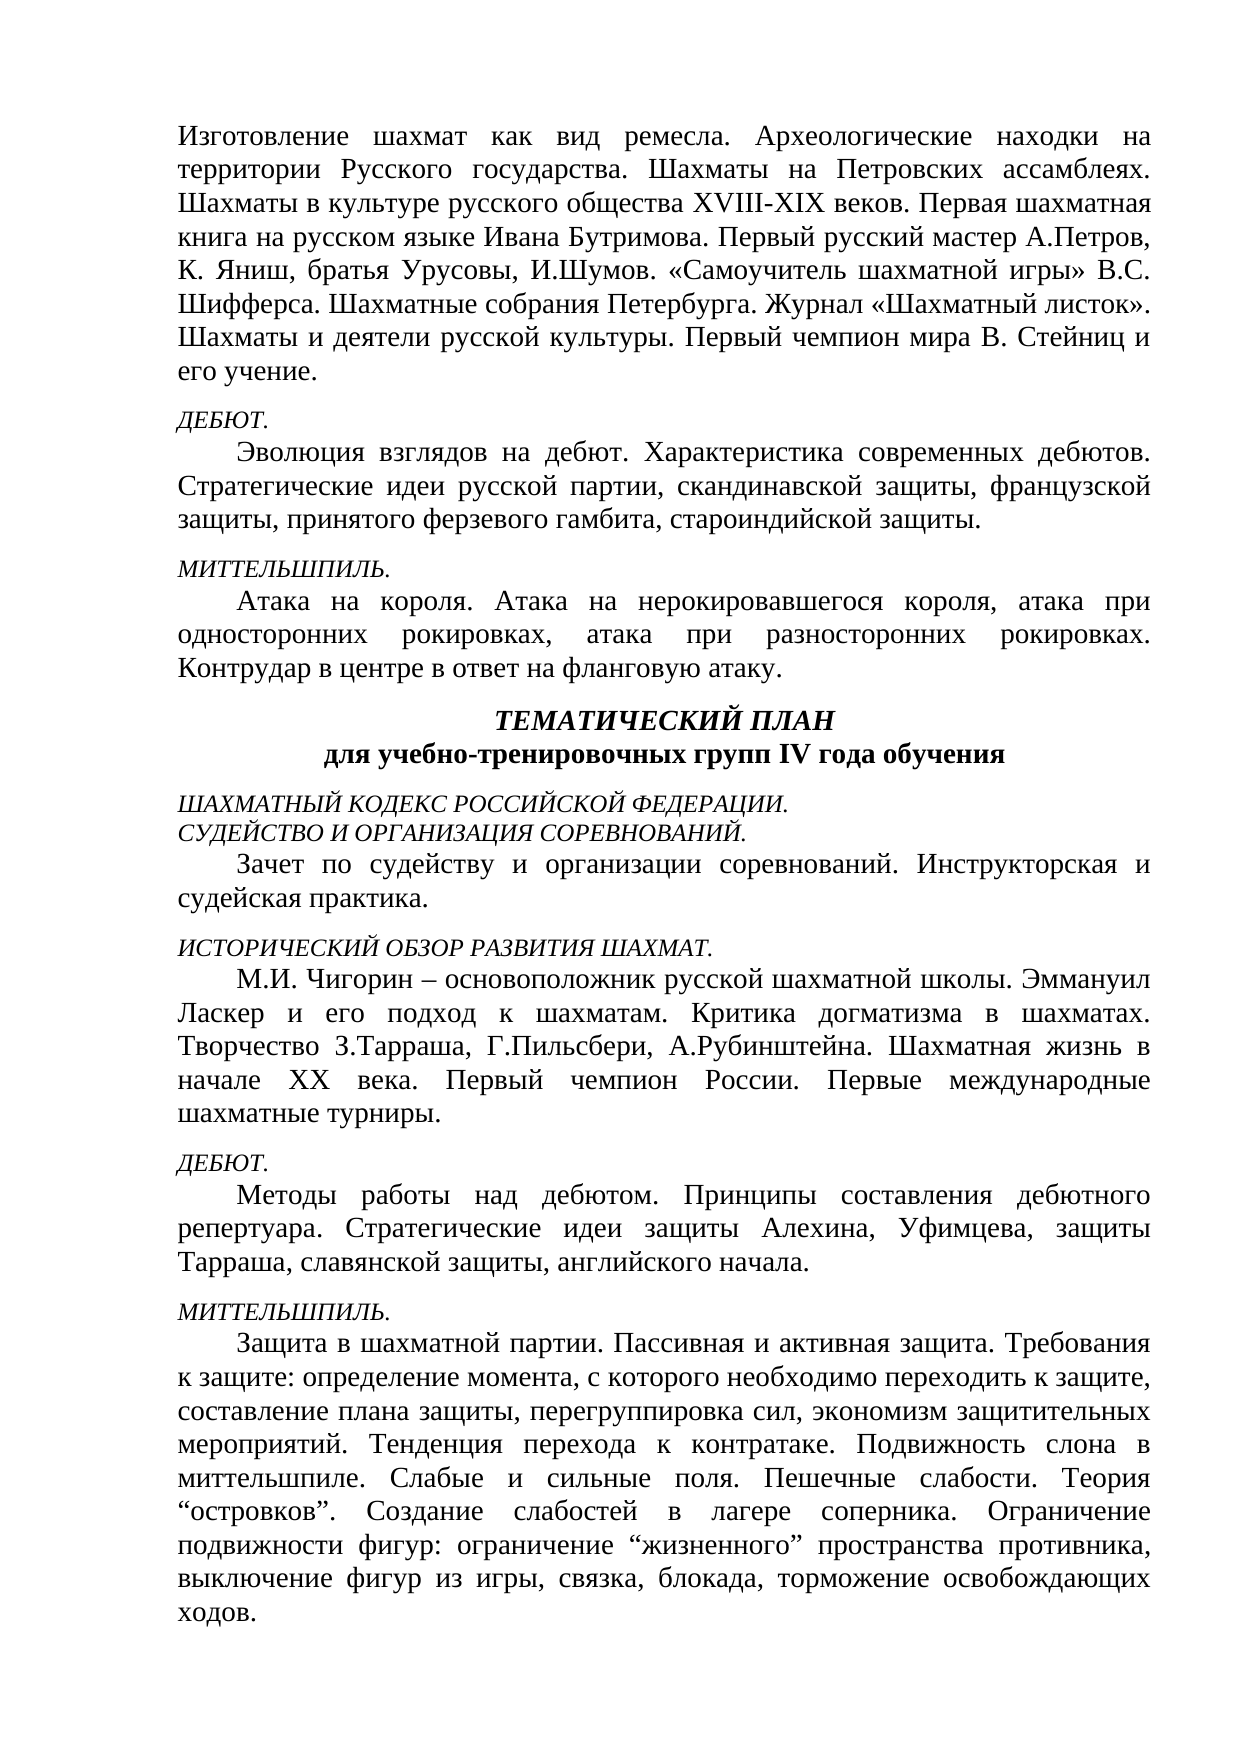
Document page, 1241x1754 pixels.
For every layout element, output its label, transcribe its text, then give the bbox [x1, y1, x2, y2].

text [177, 118, 1152, 386]
text ШАХМАТНЫЙ КОДЕКС РОССИЙСКОЙ ФЕДЕРАЦИИ. [177, 789, 1152, 818]
text Зачет по судейству и организации соревнований. Инструкторская и судейская практика. [177, 846, 1152, 913]
text ИСТОРИЧЕСКИЙ ОБЗОР РАЗВИТИЯ ШАХМАТ. [177, 933, 1152, 961]
text Атака на короля. Атака на нерокировавшегося короля, атака при односторонних рокировках, атака при разносторонних рокировках. Контрудар в центре в ответ на фланговую атаку. [177, 583, 1152, 683]
text ДЕБЮТ. [177, 406, 1152, 434]
text Защита в шахматной партии. Пассивная и активная защита. Требования к защите: определение момента, с которого необходимо переходить к защите, составление плана защиты, перегруппировка сил, экономизм защитительных мероприятий. Тенденция перехода к контратаке. Подвижность слона в миттельшпиле. Слабые и сильные поля. Пешечные слабости. Теория “островков”. Создание слабостей в лагере соперника. Ограничение подвижности фигур: ограничение “жизненного” пространства противника, выключение фигур из игры, связка, блокада, торможение освобождающих ходов. [177, 1326, 1152, 1627]
text М.И. Чигорин – основоположник русской шахматной школы. Эммануил Ласкер и его подход к шахматам. Критика догматизма в шахматах. Творчество З.Тарраша, Г.Пильсбери, А.Рубинштейна. Шахматная жизнь в начале XX века. Первый чемпион России. Первые международные шахматные турниры. [177, 961, 1152, 1129]
text для учебно-тренировочных групп IV года обучения [177, 736, 1152, 770]
text МИТТЕЛЬШПИЛЬ. [177, 554, 1152, 583]
text Методы работы над дебютом. Принципы составления дебютного репертуара. Стратегические идеи защиты Алехина, Уфимцева, защиты Тарраша, славянской защиты, английского начала. [177, 1177, 1152, 1278]
text ТЕМАТИЧЕСКИЙ ПЛАН [177, 703, 1152, 736]
text МИТТЕЛЬШПИЛЬ. [177, 1297, 1152, 1326]
text ДЕБЮТ. [177, 1148, 1152, 1177]
text Эволюция взглядов на дебют. Характеристика современных дебютов. Стратегические идеи русской партии, скандинавской защиты, французской защиты, принятого ферзевого гамбита, староиндийской защиты. [177, 434, 1152, 535]
text СУДЕЙСТВО И ОРГАНИЗАЦИЯ СОРЕВНОВАНИЙ. [177, 818, 1152, 846]
